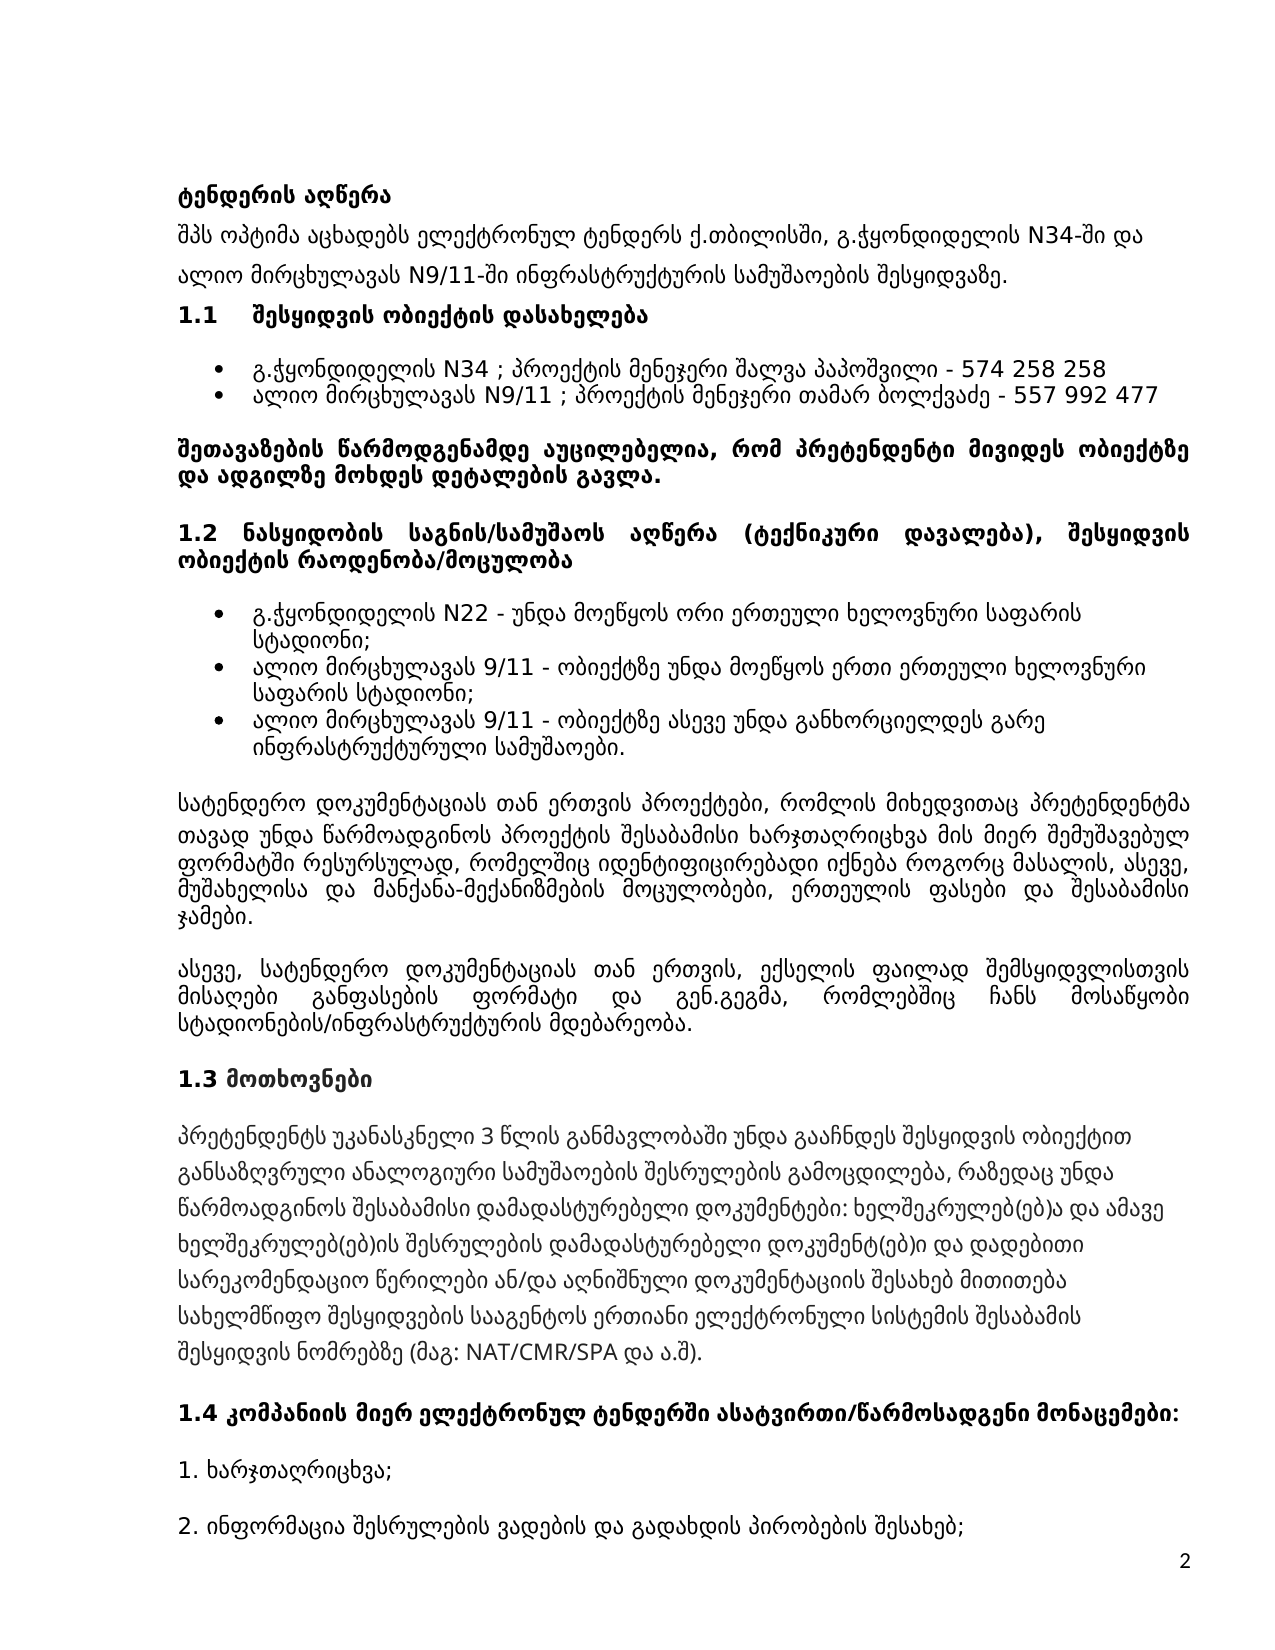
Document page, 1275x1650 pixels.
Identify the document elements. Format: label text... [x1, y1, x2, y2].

list ალიო მირცხულავას N9/11 ; პროექტის მენეჯერი თამარ ბოლქვაძე - 557 992 477 [215, 383, 1191, 409]
text შეთავაზების წარმოდგენამდე აუცილებელია, რომ პრეტენდენტი მივიდეს ობიექტზე და ადგილზე მოხდეს დეტალების გავლა. [177, 436, 1191, 489]
text 1.3 მოთხოვნები [177, 1063, 226, 1094]
list გ.ჭყონდიდელის N34 ; პროექტის მენეჯერი შალვა პაპოშვილი - 574 258 258 [215, 356, 1191, 383]
list ალიო მირცხულავას 9/11 - ობიექტზე ასევე უნდა განხორციელდეს გარე ინფრასტრუქტურული სამუშაოები. [215, 707, 1191, 761]
list გ.ჭყონდიდელის N22 - უნდა მოეწყოს ორი ერთეული ხელოვნური საფარის სტადიონი; [215, 601, 1191, 654]
list შესყიდვის ობიექტის დასახელება [177, 303, 1191, 329]
text ტენდერის აღწერა [177, 183, 1191, 209]
text სატენდერო დოკუმენტაციას თან ერთვის პროექტები, რომლის მიხედვითაც პრეტენდენტმა თავად უნდა წარმოადგინოს პროექტის შესაბამისი ხარჯთაღრიცხვა მის მიერ შემუშავებულ ფორმატში რესურსულად, რომელშიც იდენტიფიცირებადი იქნება როგორც მასალის, ასევე, მუშახელისა და მანქანა-მექანიზმების მოცულობები, ერთეულის ფასები და შესაბამისი ჯამები. [177, 787, 1191, 930]
text 1.3 მოთხოვნები [334, 1063, 1191, 1094]
text პრეტენდენტს უკანასკნელი 3 წლის განმავლობაში უნდა გააჩნდეს შესყიდვის ობიექტით განსაზღვრული ანალოგიური სამუშაოების შესრულების გამოცდილება, რაზედაც უნდა წარმოადგინოს შესაბამისი დამადასტურებელი დოკუმენტები: ხელშეკრულებ(ებ)ა და ამავე ხელშეკრულებ(ებ)ის შესრულების დამადასტურებელი დოკუმენტ(ებ)ი და დადებითი სარეკომენდაციო წერილები ან/და აღნიშნული დოკუმენტაციის შესახებ მითითება სახელმწიფო შესყიდვების სააგენტოს ერთიანი ელექტრონული სისტემის შესაბამის შესყიდვის ნომრებზე (მაგ: NAT/CMR/SPA და ა.შ). [177, 1120, 1191, 1367]
text 1. ხარჯთაღრიცხვა; [177, 1457, 1191, 1484]
text 1.2 ნასყიდობის საგნის/სამუშაოს აღწერა (ტექნიკური დავალება), შესყიდვის ობიექტის რაოდენობა/მოცულობა [177, 521, 1191, 574]
text 1.4 კომპანიის მიერ ელექტრონულ ტენდერში ასატვირთი/წარმოსადგენი მონაცემები: [177, 1396, 1191, 1428]
text 2. ინფორმაცია შესრულების ვადების და გადახდის პირობების შესახებ; [177, 1513, 1191, 1540]
list ალიო მირცხულავას 9/11 - ობიექტზე უნდა მოეწყოს ერთი ერთეული ხელოვნური საფარის სტადიონი; [215, 654, 1191, 707]
text ასევე, სატენდერო დოკუმენტაციას თან ერთვის, ექსელის ფაილად შემსყიდვლისთვის მისაღები განფასების ფორმატი და გენ.გეგმა, რომლებშიც ჩანს მოსაწყობი სტადიონების/ინფრასტრუქტურის მდებარეობა. [177, 956, 1191, 1036]
text შპს ოპტიმა აცხადებს ელექტრონულ ტენდერს ქ.თბილისში, გ.ჭყონდიდელის N34-ში და ალიო მირცხულავას N9/11-ში ინფრასტრუქტურის სამუშაოების შესყიდვაზე. [177, 223, 1191, 289]
